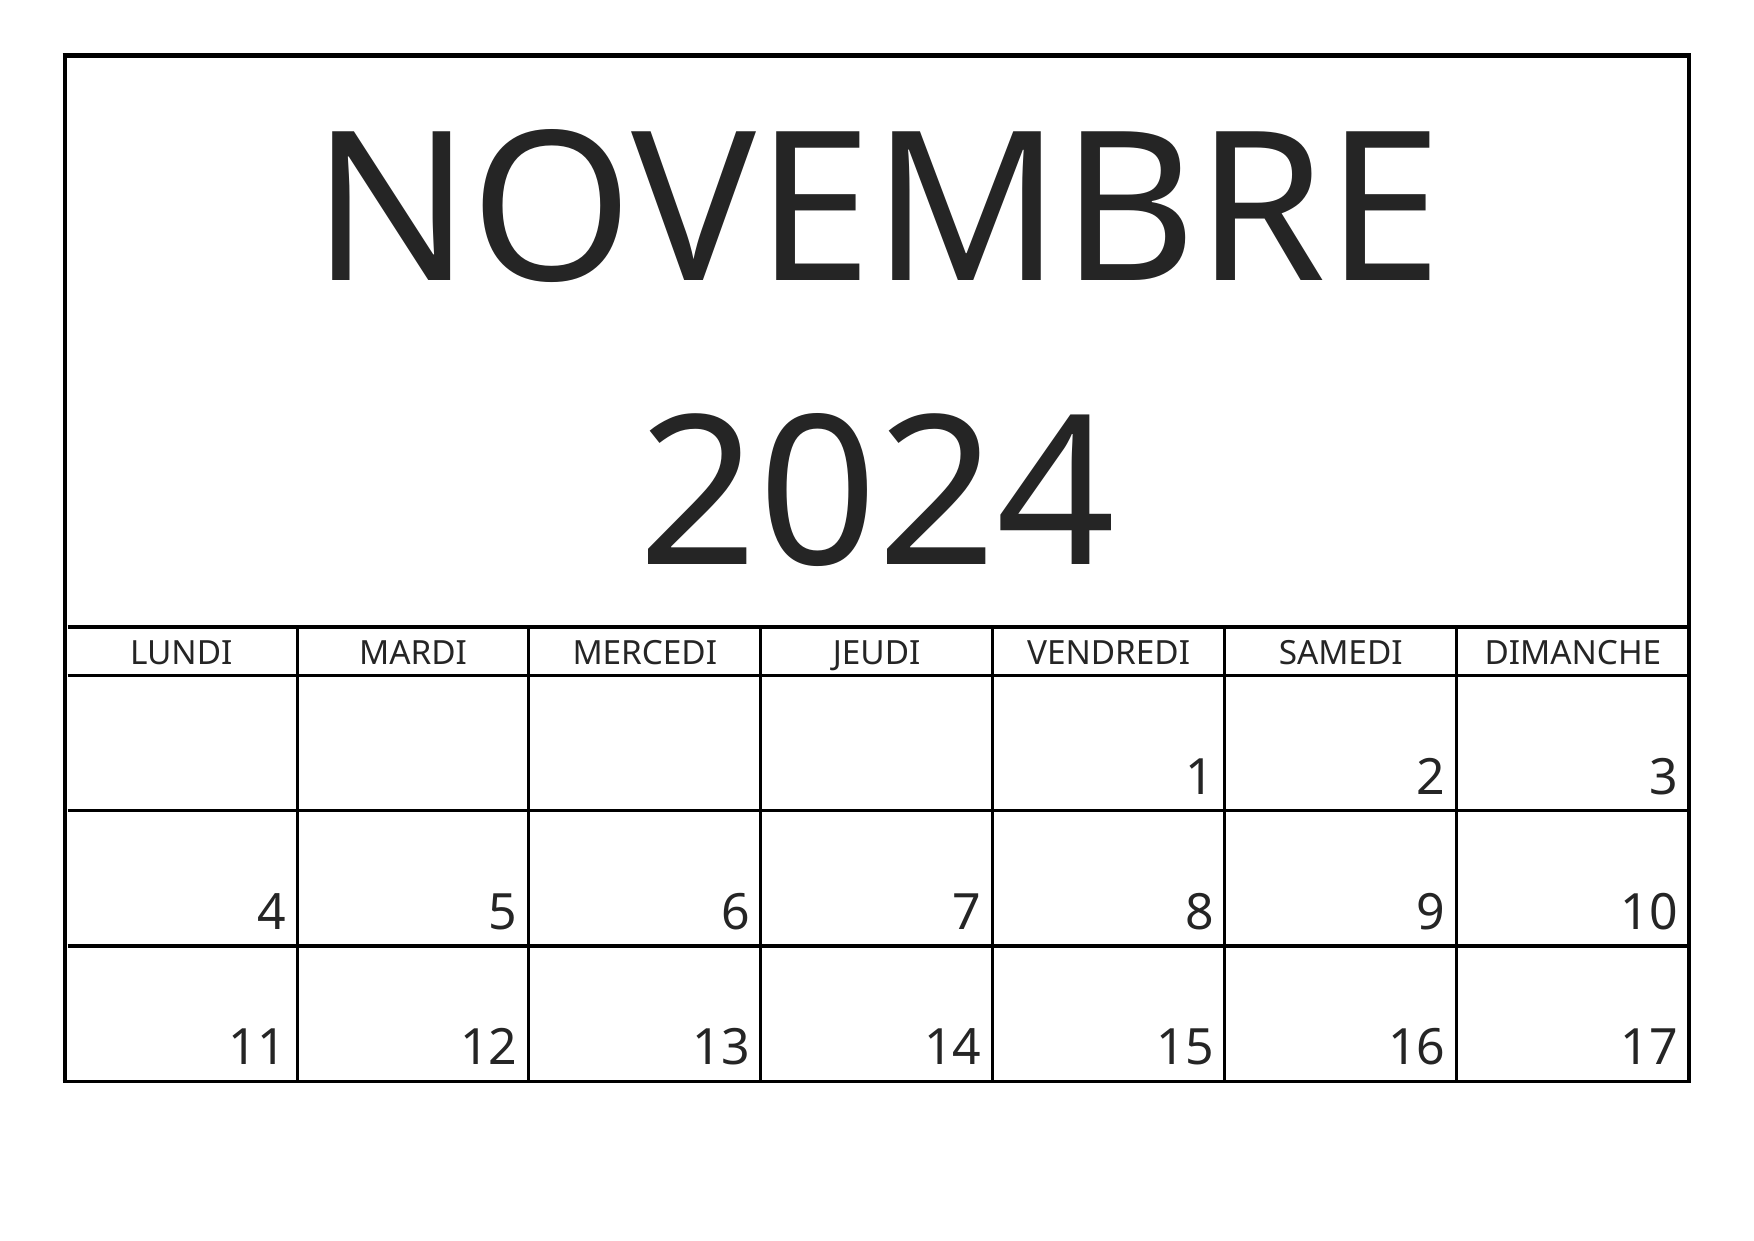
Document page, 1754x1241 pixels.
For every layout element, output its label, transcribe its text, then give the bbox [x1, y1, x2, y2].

table_cell [530, 677, 759, 809]
table_cell 9 [1226, 812, 1455, 944]
table_cell 3 [1458, 677, 1687, 809]
table_cell 15 [994, 948, 1223, 1079]
table_cell 17 [1458, 948, 1687, 1079]
table_cell 16 [1226, 948, 1455, 1079]
table_cell 1 [994, 677, 1223, 809]
table_cell 10 [1458, 812, 1687, 944]
table_cell 2 [1226, 677, 1455, 809]
table_cell 13 [530, 948, 759, 1079]
table_cell 4 [67, 810, 296, 944]
table_cell 5 [299, 812, 527, 944]
table_cell MERCEDI [530, 629, 759, 674]
table_cell 11 [67, 945, 296, 1079]
table_cell 7 [762, 812, 991, 944]
table_cell MARDI [299, 629, 527, 674]
table_cell VENDREDI [994, 629, 1223, 674]
table_cell 6 [530, 812, 759, 944]
table_cell SAMEDI [1226, 629, 1455, 674]
table_cell [67, 675, 296, 809]
table_cell [762, 677, 991, 809]
table_cell LUNDI [67, 626, 296, 674]
table_cell 14 [762, 948, 991, 1079]
table_cell DIMANCHE [1458, 629, 1687, 674]
table_cell 12 [299, 948, 527, 1079]
table_header NOVEMBRE 2024 [67, 58, 1687, 625]
table_cell [299, 677, 527, 809]
table_cell 8 [994, 812, 1223, 944]
table_cell JEUDI [762, 629, 991, 674]
